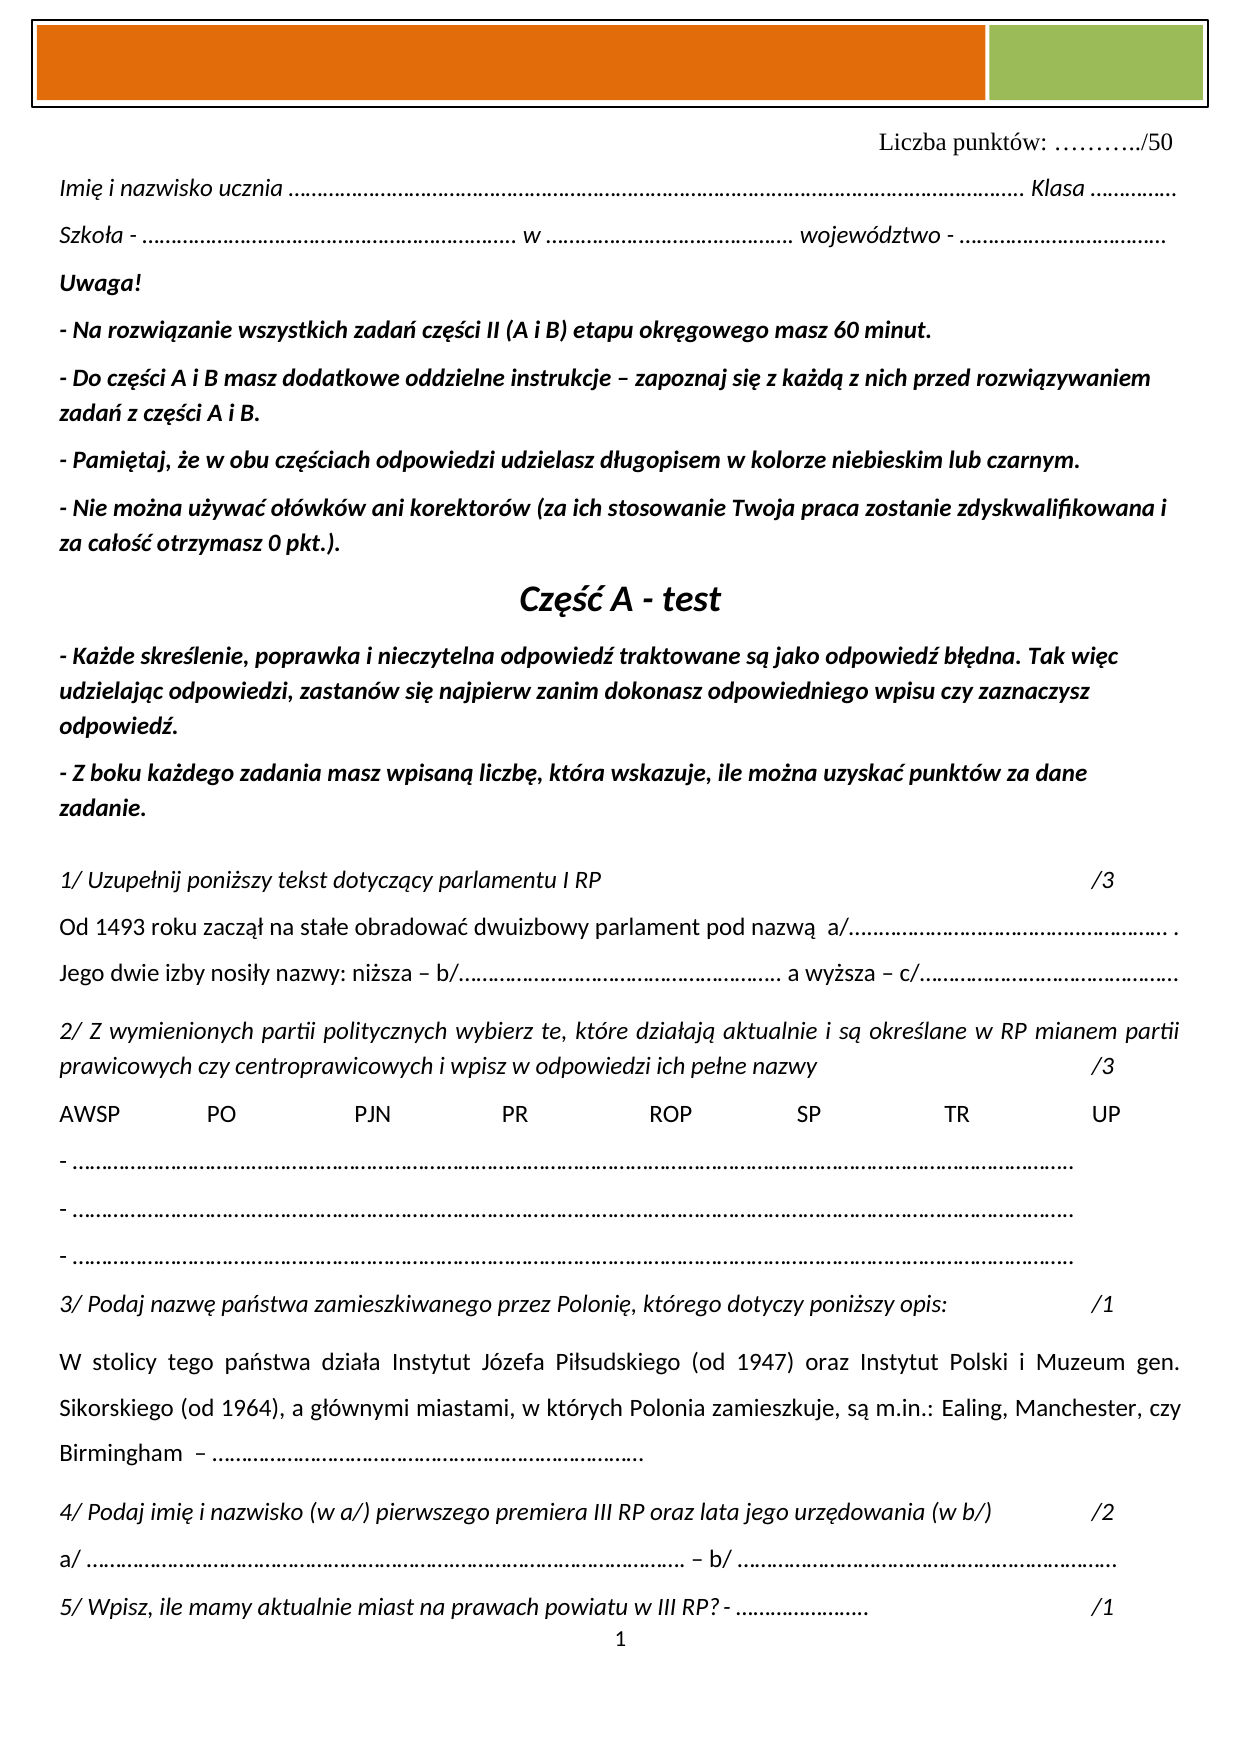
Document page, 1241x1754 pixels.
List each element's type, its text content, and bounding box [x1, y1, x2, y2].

text Liczba punktów: ………../50 [797, 127, 1181, 155]
text a/ ……………………………………………………….…………………………………. – b/ ………………………………………………………… [59, 1543, 1181, 1574]
text 4/ Podaj imię i nazwisko (w a/) pierwszego premiera III RP oraz lata jego urzędowania (w b/) /2 [59, 1496, 1181, 1526]
text - Pamiętaj, że w obu częściach odpowiedzi udzielasz długopisem w kolorze niebieskim lub czarnym. [59, 444, 1181, 475]
text Uwaga! [59, 267, 1181, 298]
text Imię i nazwisko ucznia ……………………………………………………………………………………………………………….. Klasa …………… [59, 172, 1181, 203]
text Szkoła - ……………………………………………………….. w ……………………………………. województwo - ……………………………… [59, 219, 1181, 250]
text - Nie można używać ołówków ani korektorów (za ich stosowanie Twoja praca zostanie zdyskwalifikowana i za całość otrzymasz 0 pkt.). [59, 492, 1181, 558]
text - Do części A i B masz dodatkowe oddzielne instrukcje – zapoznaj się z każdą z nich przed rozwiązywaniem zadań z części A i B. [59, 362, 1181, 428]
text - ………………………….…………………………………………………………………………………………………………………………….. [59, 1145, 1181, 1176]
text 5/ Wpisz, ile mamy aktualnie miast na prawach powiatu w III RP? - ………………….. /1 [59, 1591, 1181, 1621]
text 3/ Podaj nazwę państwa zamieszkiwanego przez Polonię, którego dotyczy poniższy opis: /1 [59, 1288, 1181, 1318]
text W stolicy tego państwa działa Instytut Józefa Piłsudskiego (od 1947) oraz Instytut Polski i Muzeum gen. Sikorskiego (od 1964), a głównymi miastami, w których Polonia zamieszkuje, są m.in.: Ealing, Manchester, czy Birmingham – ………………………………………………………………… [59, 1346, 1181, 1468]
text Od 1493 roku zaczął na stałe obradować dwuizbowy parlament pod nazwą a/…..……………………………..…………… . Jego dwie izby nosiły nazwy: niższa – b/……………………………………………….. a wyższa – c/……………………………………… [59, 911, 1181, 988]
text - Każde skreślenie, poprawka i nieczytelna odpowiedź traktowane są jako odpowiedź błędna. Tak więc udzielając odpowiedzi, zastanów się najpierw zanim dokonasz odpowiedniego wpisu czy zaznaczysz odpowiedź. [59, 640, 1181, 740]
text AWSP PO PJN PR ROP SP TR UP [59, 1098, 1181, 1128]
text 2/ Z wymienionych partii politycznych wybierz te, które działają aktualnie i są określane w RP mianem partii prawicowych czy centroprawicowych i wpisz w odpowiedzi ich pełne nazwy /3 [59, 1015, 1181, 1081]
text - ………………………….…………………………………………………………………………………………………………………………….. [59, 1193, 1181, 1223]
text - Na rozwiązanie wszystkich zadań części II (A i B) etapu okręgowego masz 60 minut. [59, 314, 1181, 345]
text - Z boku każdego zadania masz wpisaną liczbę, która wskazuje, ile można uzyskać punktów za dane zadanie. [59, 757, 1181, 823]
text 1/ Uzupełnij poniższy tekst dotyczący parlamentu I RP /3 [59, 864, 1181, 894]
text Część A - test [59, 574, 1181, 620]
text - ………………………….…………………………………………………………………………………………………………………………….. [59, 1240, 1181, 1271]
